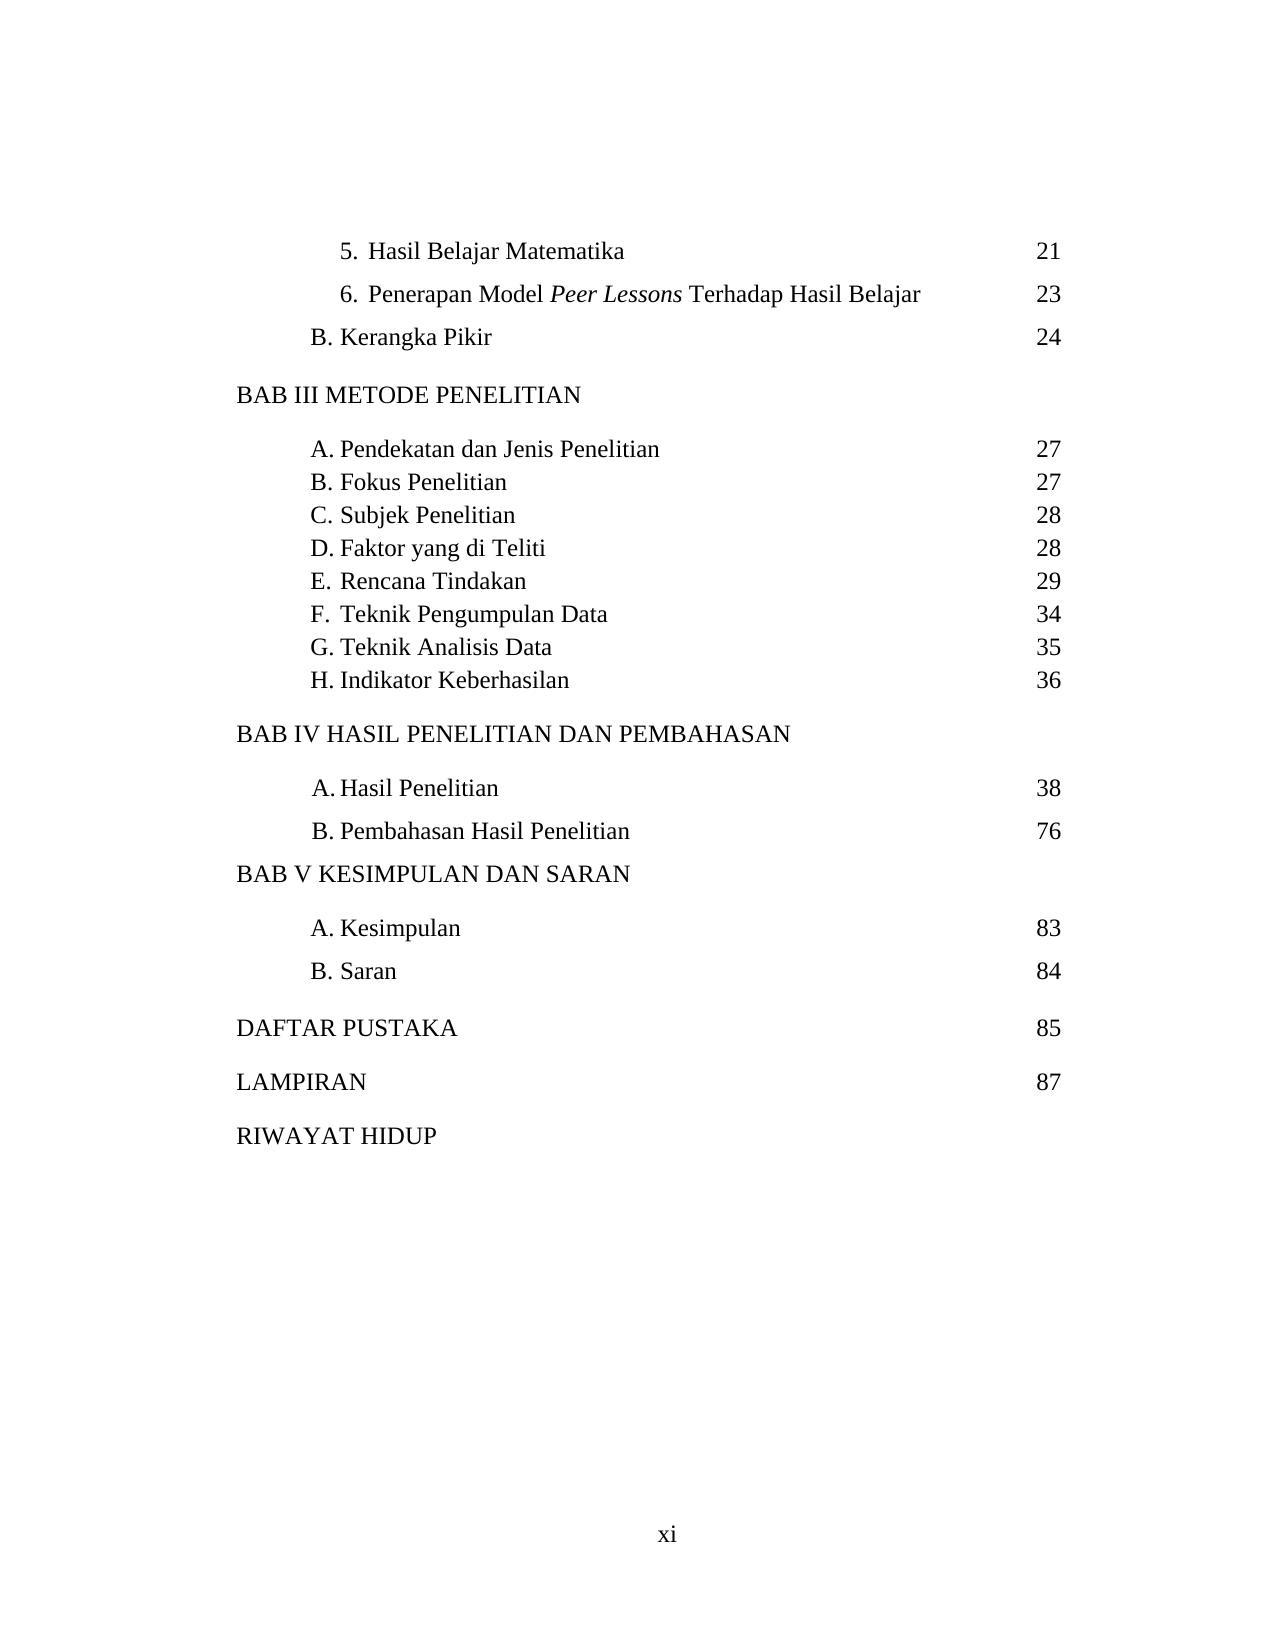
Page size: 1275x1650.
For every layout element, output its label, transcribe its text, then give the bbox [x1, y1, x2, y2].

list Indikator Keberhasilan 36 [310, 665, 1098, 694]
list Fokus Penelitian 27 [310, 467, 1098, 496]
list Penerapan Model Peer Lessons Terhadap Hasil Belajar 23 [339, 279, 1098, 308]
text DAFTAR PUSTAKA 85 [236, 1013, 1098, 1042]
list Kerangka Pikir 24 [310, 322, 1098, 351]
text BAB V KESIMPULAN DAN SARAN [236, 859, 1098, 888]
list Rencana Tindakan 29 [310, 566, 1098, 595]
list Teknik Pengumpulan Data 34 [310, 599, 1098, 628]
list Hasil Belajar Matematika 21 [339, 236, 1098, 265]
text BAB III METODE PENELITIAN [236, 380, 1098, 409]
text BAB IV HASIL PENELITIAN DAN PEMBAHASAN [236, 719, 1098, 748]
text RIWAYAT HIDUP [236, 1121, 1098, 1150]
list Saran 84 [310, 956, 1098, 985]
list Teknik Analisis Data 35 [310, 632, 1098, 661]
list Kesimpulan 83 [310, 913, 1098, 942]
list Pendekatan dan Jenis Penelitian 27 [310, 434, 1098, 463]
list Pembahasan Hasil Penelitian 76 [311, 816, 1098, 844]
list Subjek Penelitian 28 [310, 500, 1098, 529]
list Hasil Penelitian 38 [311, 773, 1098, 801]
list Faktor yang di Teliti 28 [310, 533, 1098, 562]
text LAMPIRAN 87 [236, 1067, 1098, 1096]
